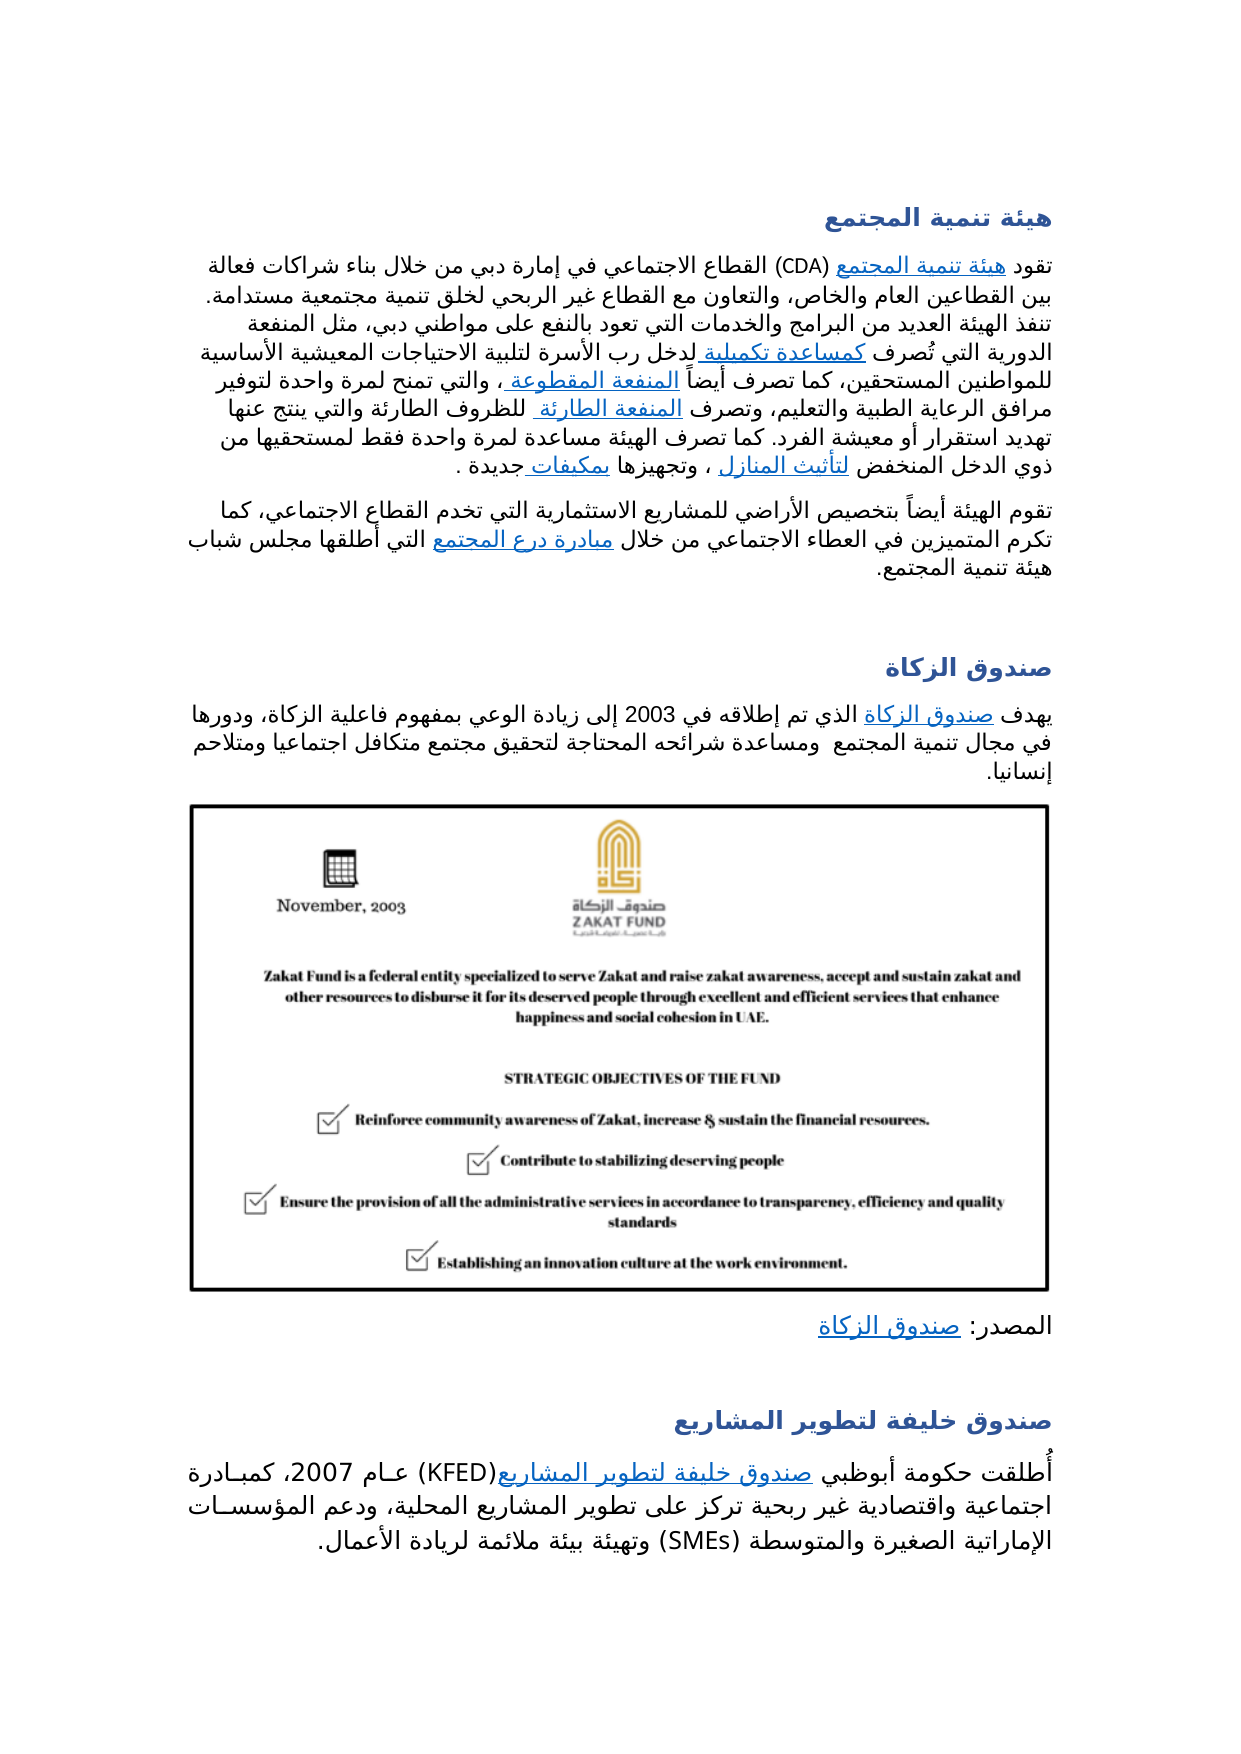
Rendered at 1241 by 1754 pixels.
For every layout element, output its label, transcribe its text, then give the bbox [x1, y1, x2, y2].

text تقوم الهيئة أيضاً بتخصيص الأراضي للمشاريع الاستثمارية التي تخدم القطاع الاجتماعي، كما تكرم المتميزين في العطاء الاجتماعي من خلال مبادرة درع المجتمع التي أطلقها مجلس شباب هيئة تنمية المجتمع. [187, 497, 1053, 581]
text المصدر: صندوق الزكاة [187, 1311, 1053, 1341]
text صندوق خليفة لتطوير المشاريع [187, 1406, 1053, 1436]
text هيئة تنمية المجتمع [187, 203, 1053, 233]
text يهدف صندوق الزكاة الذي تم إطلاقه في 2003 إلى زيادة الوعي بمفهوم فاعلية الزكاة، ودورها في مجال تنمية المجتمع ومساعدة شرائحه المحتاجة لتحقيق مجتمع متكافل اجتماعيا ومتلاحم إنسانيا. [187, 701, 1053, 784]
text تقود هيئة تنمية المجتمع (CDA) القطاع الاجتماعي في إمارة دبي من خلال بناء شراكات فعالة بين القطاعين العام والخاص، والتعاون مع القطاع غير الربحي لخلق تنمية مجتمعية مستدامة. تنفذ الهيئة العديد من البرامج والخدمات التي تعود بالنفع على مواطني دبي، مثل المنفعة الدورية التي تُصرف كمساعدة تكميلية لدخل رب الأسرة لتلبية الاحتياجات المعيشية الأساسية للمواطنين المستحقين، كما تصرف أيضاً المنفعة المقطوعة ، والتي تمنح لمرة واحدة لتوفير مرافق الرعاية الطبية والتعليم، وتصرف المنفعة الطارئة للظروف الطارئة والتي ينتج عنها تهديد استقرار أو معيشة الفرد. كما تصرف الهيئة مساعدة لمرة واحدة فقط لمستحقيها من ذوي الدخل المنخفض لتأثيث المنازل ، وتجهيزها بمكيفات جديدة . [187, 252, 1053, 479]
picture [187, 802, 1053, 1293]
text صندوق الزكاة [187, 653, 1053, 682]
text أُطلقت حكومة أبوظبي صندوق خليفة لتطوير المشاريع(KFED) عام 2007، كمبادرة اجتماعية واقتصادية غير ربحية تركز على تطوير المشاريع المحلية، ودعم المؤسسات الإماراتية الصغيرة والمتوسطة (SMEs) وتهيئة بيئة ملائمة لريادة الأعمال. [187, 1454, 1053, 1556]
